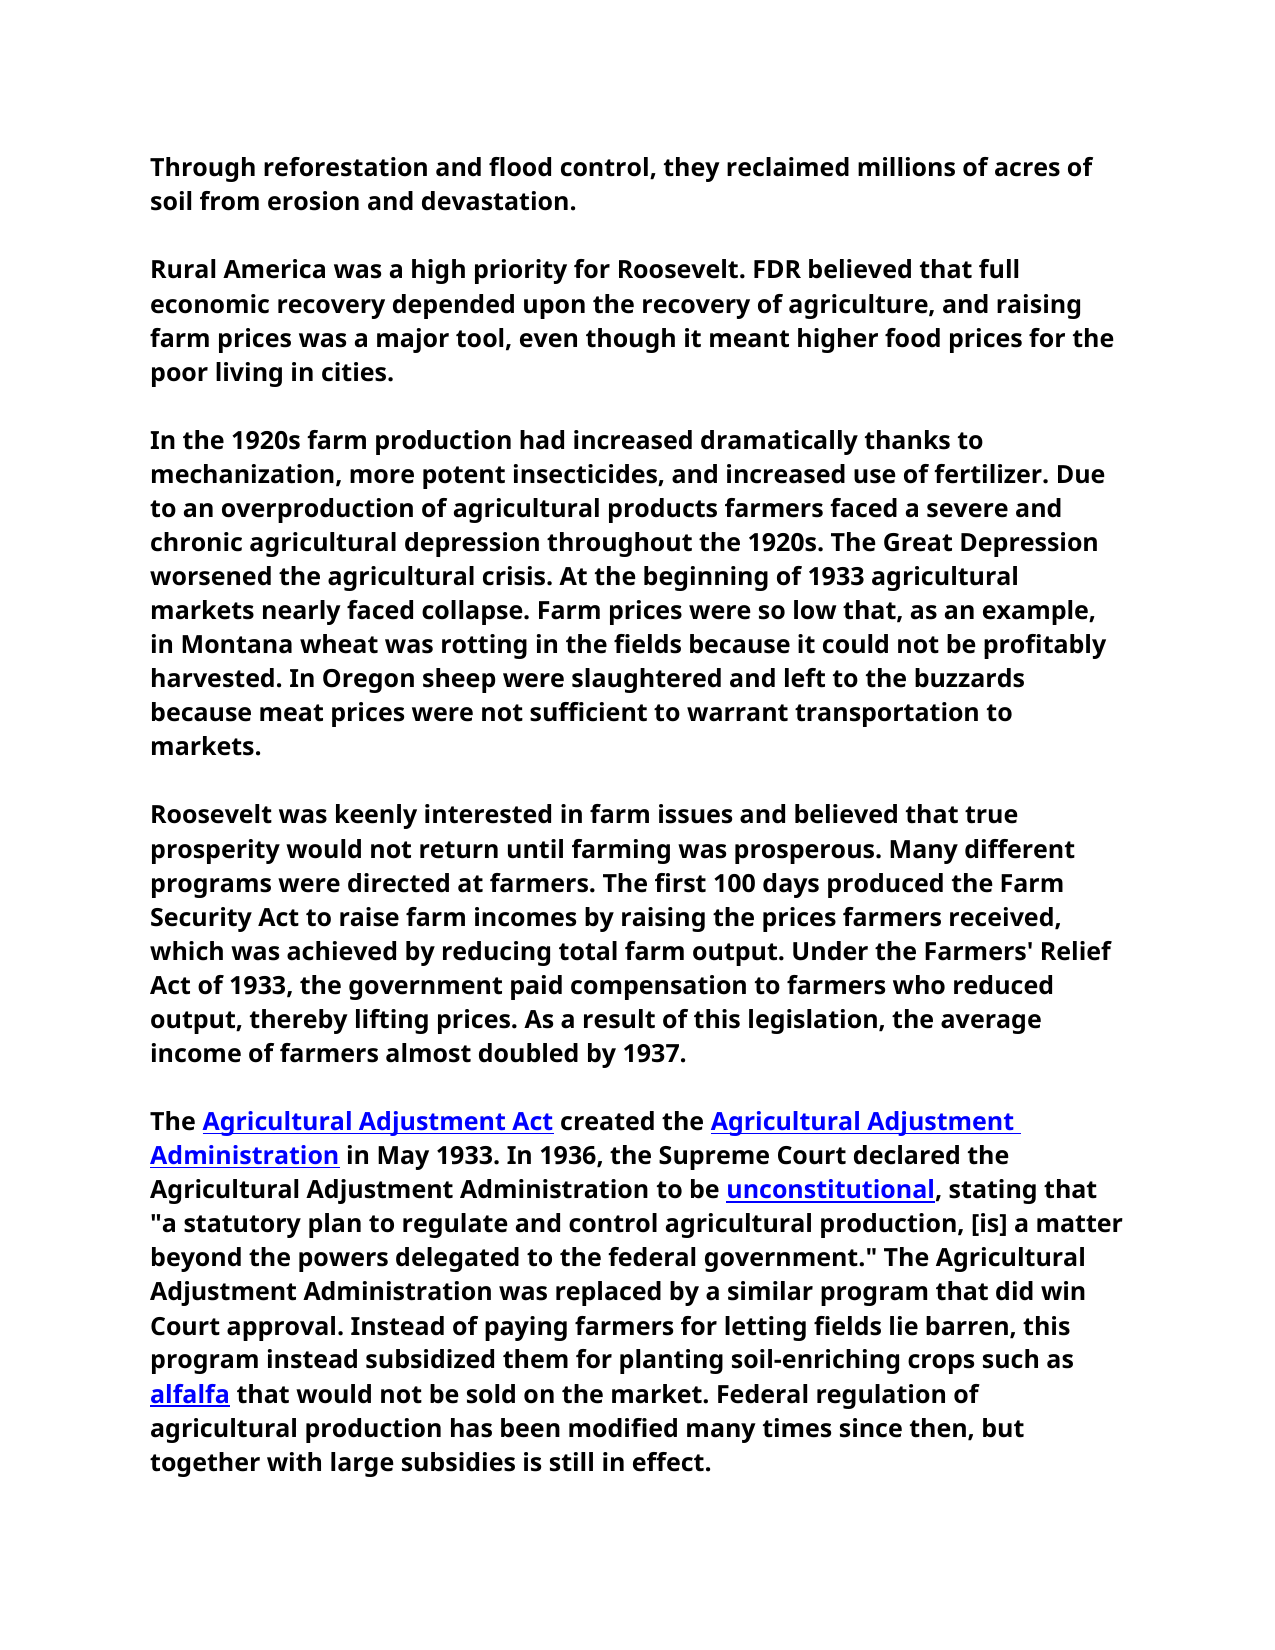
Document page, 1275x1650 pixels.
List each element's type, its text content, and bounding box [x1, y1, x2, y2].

text In the 1920s farm production had increased dramatically thanks to mechanization, more potent insecticides, and increased use of fertilizer. Due to an overproduction of agricultural products farmers faced a severe and chronic agricultural depression throughout the 1920s. The Great Depression worsened the agricultural crisis. At the beginning of 1933 agricultural markets nearly faced collapse. Farm prices were so low that, as an example, in Montana wheat was rotting in the fields because it could not be profitably harvested. In Oregon sheep were slaughtered and left to the buzzards because meat prices were not sufficient to warrant transportation to markets. [150, 422, 1125, 763]
text The Agricultural Adjustment Act created the Agricultural Adjustment Administration in May 1933. In 1936, the Supreme Court declared the Agricultural Adjustment Administration to be unconstitutional, stating that "a statutory plan to regulate and control agricultural production, [is] a matter beyond the powers delegated to the federal government." The Agricultural Adjustment Administration was replaced by a similar program that did win Court approval. Instead of paying farmers for letting fields lie barren, this program instead subsidized them for planting soil-enriching crops such as alfalfa that would not be sold on the market. Federal regulation of agricultural production has been modified many times since then, but together with large subsidies is still in effect. [150, 1104, 1125, 1478]
text Roosevelt was keenly interested in farm issues and believed that true prosperity would not return until farming was prosperous. Many different programs were directed at farmers. The first 100 days produced the Farm Security Act to raise farm incomes by raising the prices farmers received, which was achieved by reducing total farm output. Under the Farmers' Relief Act of 1933, the government paid compensation to farmers who reduced output, thereby lifting prices. As a result of this legislation, the average income of farmers almost doubled by 1937. [150, 797, 1125, 1070]
text Rural America was a high priority for Roosevelt. FDR believed that full economic recovery depended upon the recovery of agriculture, and raising farm prices was a major tool, even though it meant higher food prices for the poor living in cities. [150, 252, 1125, 388]
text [150, 150, 1125, 218]
